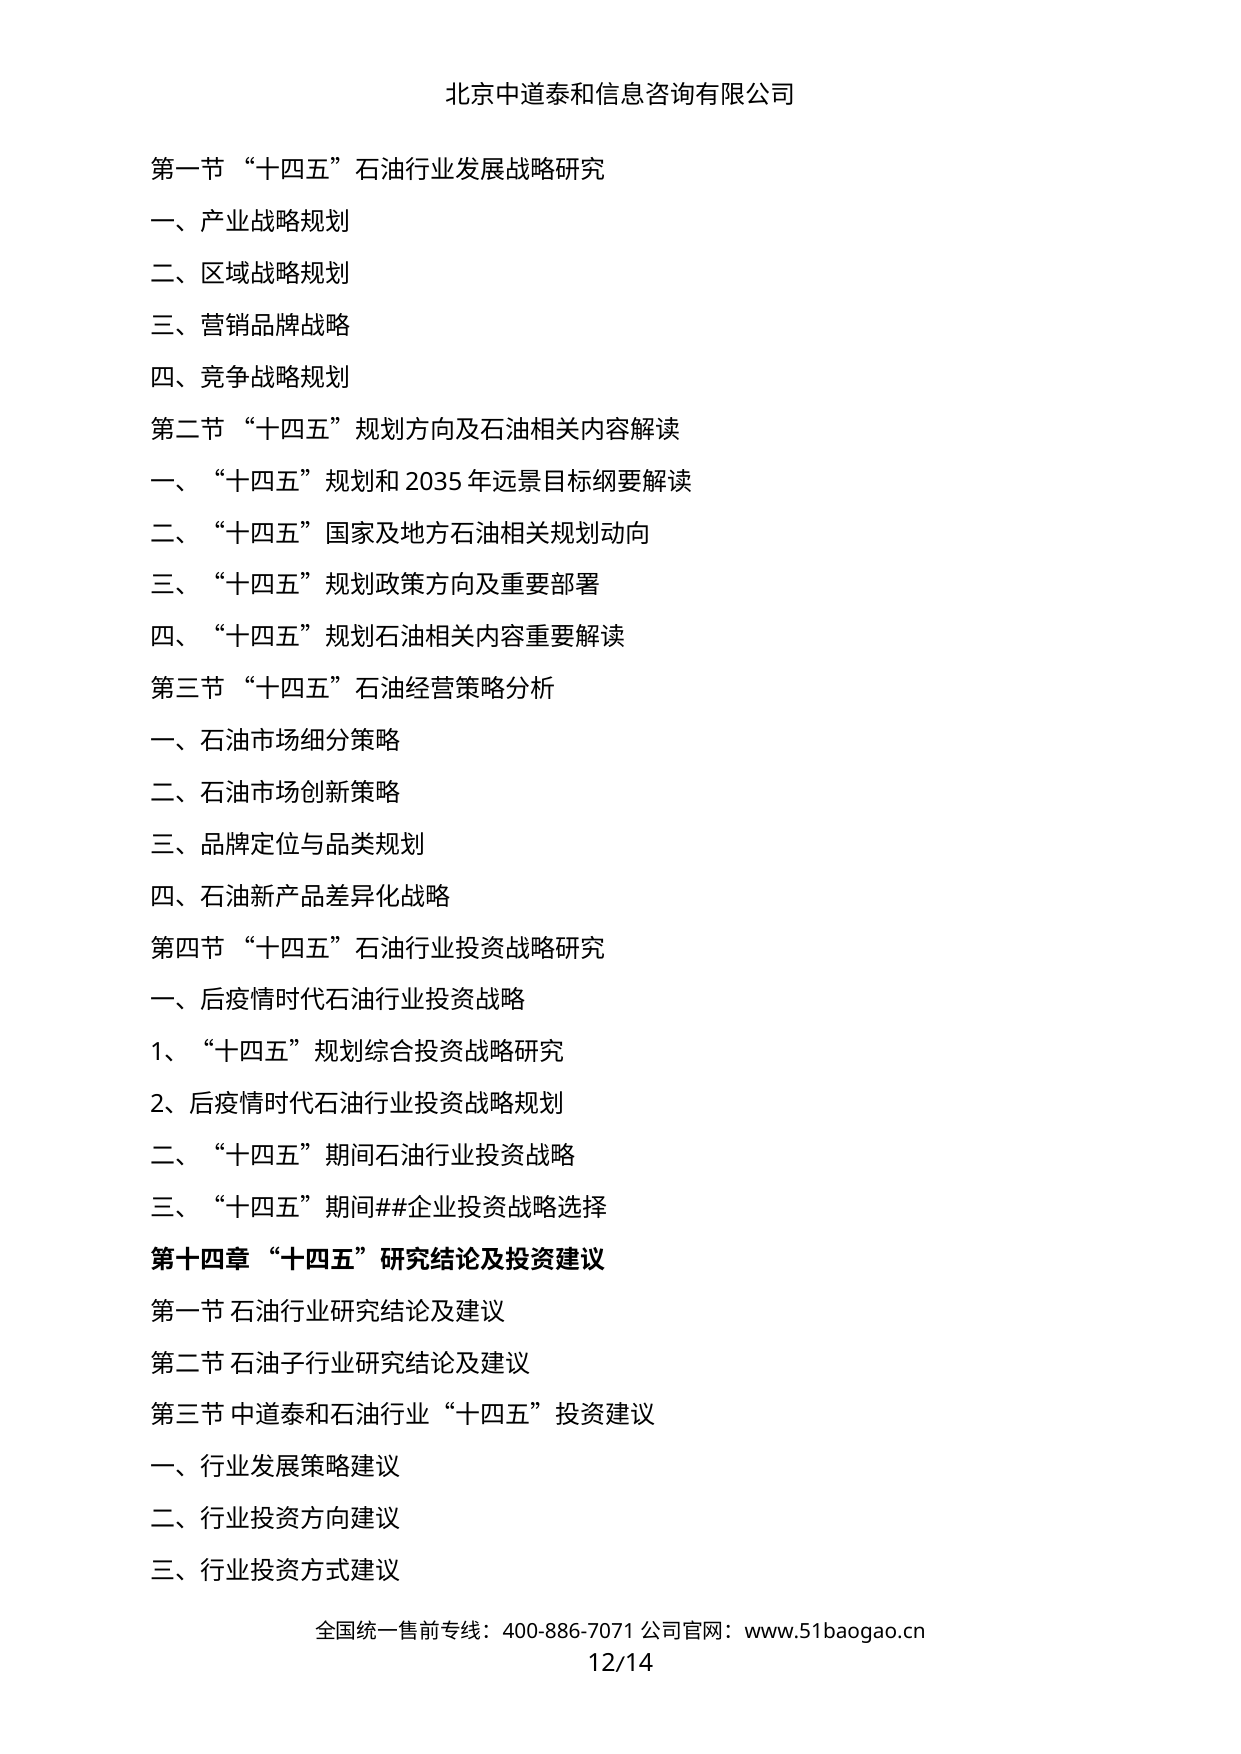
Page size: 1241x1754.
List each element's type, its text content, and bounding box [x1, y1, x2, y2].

text 第二节 石油子行业研究结论及建议 [150, 1343, 1090, 1379]
text 一、产业战略规划 [150, 202, 1090, 238]
text 四、石油新产品差异化战略 [150, 876, 1090, 912]
text 二、区域战略规划 [150, 254, 1090, 290]
text 三、行业投资方式建议 [150, 1551, 1090, 1587]
text 第三节 中道泰和石油行业“十四五”投资建议 [150, 1395, 1090, 1431]
text 第二节 “十四五”规划方向及石油相关内容解读 [150, 409, 1090, 446]
text 二、“十四五”期间石油行业投资战略 [150, 1136, 1090, 1172]
text 一、“十四五”规划和2035年远景目标纲要解读 [150, 461, 1090, 497]
text 三、营销品牌战略 [150, 306, 1090, 342]
text 第一节 石油行业研究结论及建议 [150, 1291, 1090, 1327]
text 一、行业发展策略建议 [150, 1447, 1090, 1483]
text 一、后疫情时代石油行业投资战略 [150, 980, 1090, 1016]
text 四、竞争战略规划 [150, 357, 1090, 394]
text 第一节 “十四五”石油行业发展战略研究 [150, 150, 1090, 186]
text 三、“十四五”规划政策方向及重要部署 [150, 565, 1090, 601]
text 第十四章 “十四五”研究结论及投资建议 [150, 1239, 1090, 1276]
text 二、行业投资方向建议 [150, 1499, 1090, 1535]
text 四、“十四五”规划石油相关内容重要解读 [150, 617, 1090, 653]
text 一、石油市场细分策略 [150, 721, 1090, 757]
text 三、品牌定位与品类规划 [150, 824, 1090, 861]
text 二、石油市场创新策略 [150, 772, 1090, 809]
text 二、“十四五”国家及地方石油相关规划动向 [150, 513, 1090, 549]
text 第三节 “十四五”石油经营策略分析 [150, 669, 1090, 705]
text 1、“十四五”规划综合投资战略研究 [150, 1032, 1090, 1068]
text 三、“十四五”期间##企业投资战略选择 [150, 1187, 1090, 1224]
text 第四节 “十四五”石油行业投资战略研究 [150, 928, 1090, 964]
text 2、后疫情时代石油行业投资战略规划 [150, 1084, 1090, 1120]
